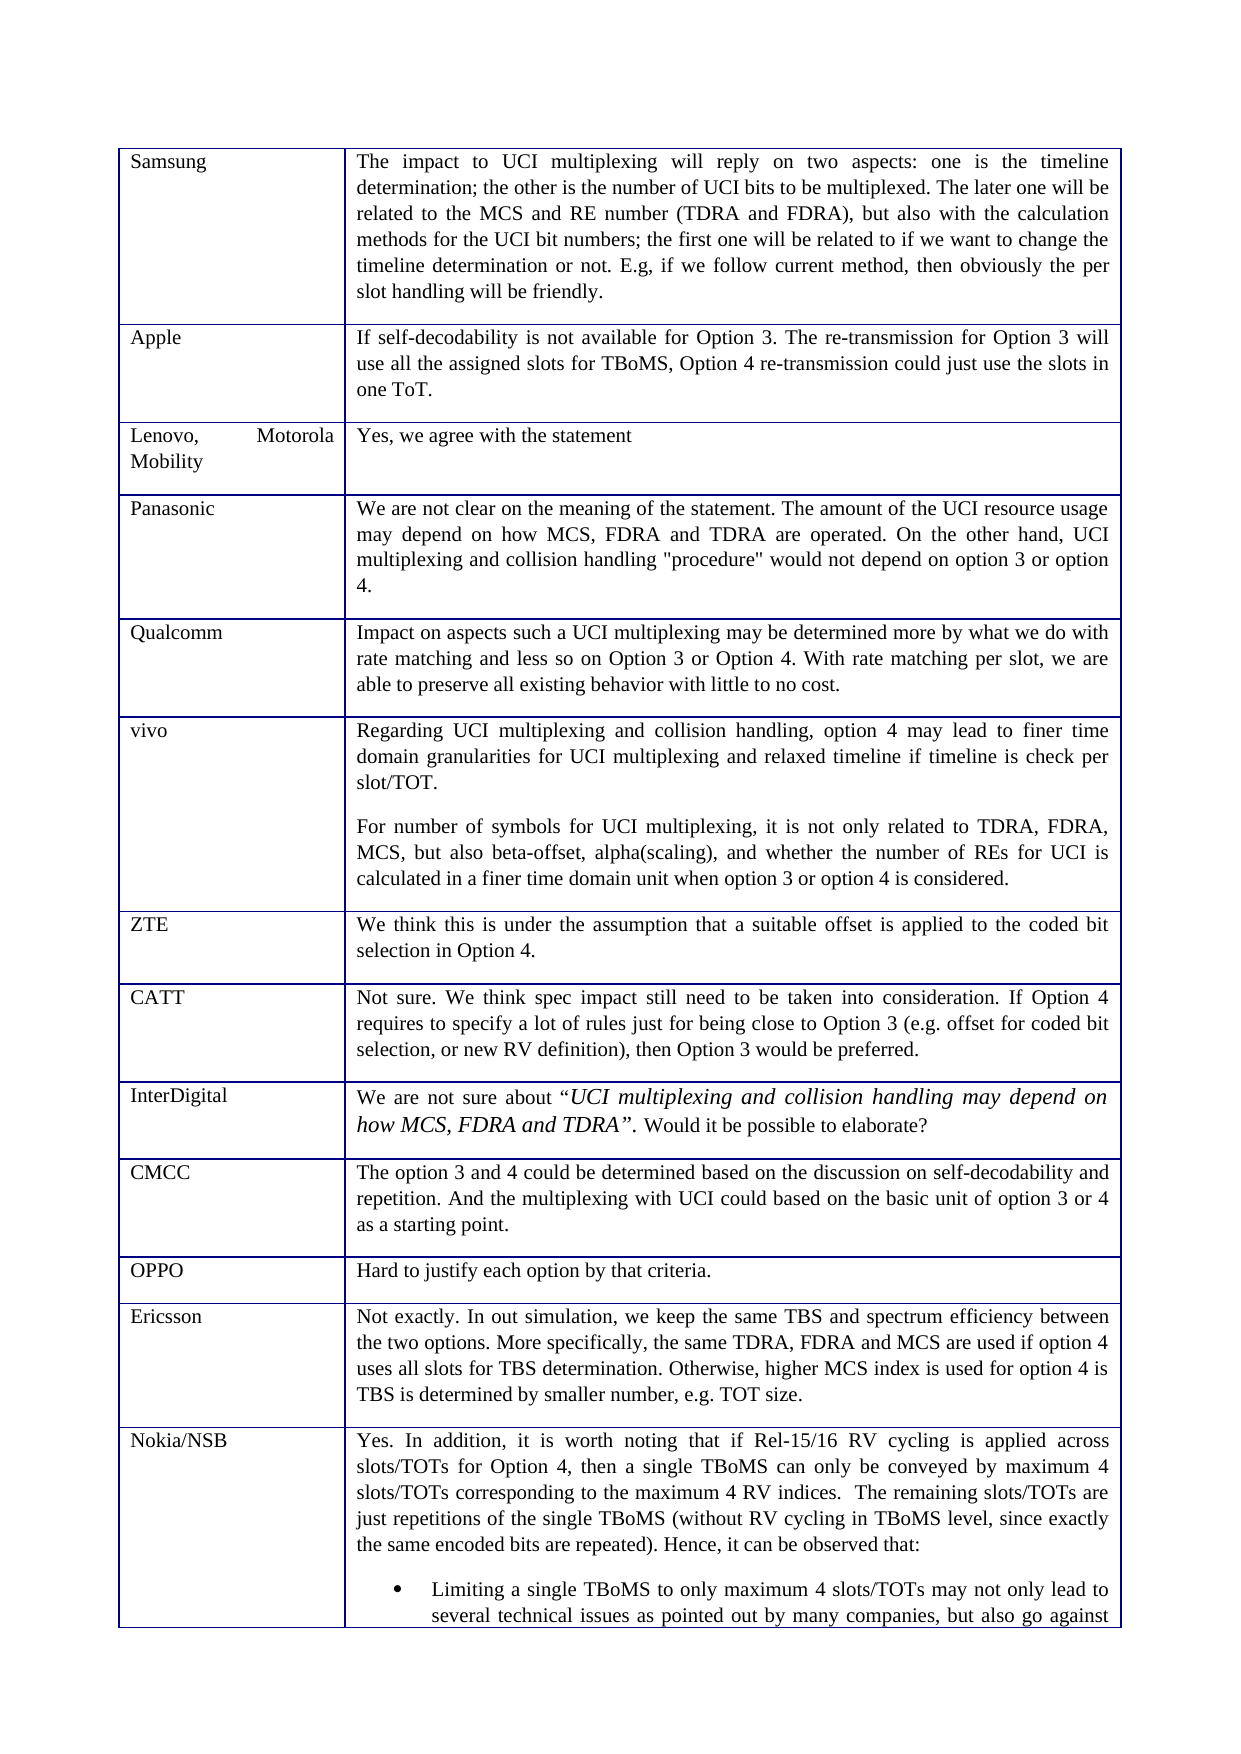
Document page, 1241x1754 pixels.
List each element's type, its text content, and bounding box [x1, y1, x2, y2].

table_cell Qualcomm [120, 620, 344, 716]
table_cell Ericsson [120, 1304, 344, 1427]
table_cell Panasonic [120, 496, 344, 618]
table_cell Lenovo, Motorola Mobility [120, 423, 344, 494]
table_cell InterDigital [120, 1083, 344, 1158]
table_cell Hard to justify each option by that criteria. [346, 1258, 1120, 1302]
table_cell We are not sure about “UCI multiplexing and collision handling may depend on how MCS, FDRA and TDRA”. Would it be possible to elaborate? [346, 1083, 1120, 1158]
table_cell The option 3 and 4 could be determined based on the discussion on self-decodability and repetition. And the multiplexing with UCI could based on the basic unit of option 3 or 4 as a starting point. [346, 1160, 1120, 1256]
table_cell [346, 1428, 1120, 1627]
table_cell We are not clear on the meaning of the statement. The amount of the UCI resource usage may depend on how MCS, FDRA and TDRA are operated. On the other hand, UCI multiplexing and collision handling "procedure" would not depend on option 3 or option 4. [346, 496, 1120, 618]
table_cell Samsung [120, 149, 344, 324]
table_cell If self-decodability is not available for Option 3. The re-transmission for Option 3 will use all the assigned slots for TBoMS, Option 4 re-transmission could just use the slots in one ToT. [346, 325, 1120, 422]
table_cell The impact to UCI multiplexing will reply on two aspects: one is the timeline determination; the other is the number of UCI bits to be multiplexed. The later one will be related to the MCS and RE number (TDRA and FDRA), but also with the calculation methods for the UCI bit numbers; the first one will be related to if we want to change the timeline determination or not. E.g, if we follow current method, then obviously the per slot handling will be friendly. [346, 149, 1120, 324]
table_cell Regarding UCI multiplexing and collision handling, option 4 may lead to finer time domain granularities for UCI multiplexing and relaxed timeline if timeline is check per slot/TOT. For number of symbols for UCI multiplexing, it is not only related to TDRA, FDRA, MCS, but also beta-offset, alpha(scaling), and whether the number of REs for UCI is calculated in a finer time domain unit when option 3 or option 4 is considered. [346, 718, 1120, 911]
table_cell Impact on aspects such a UCI multiplexing may be determined more by what we do with rate matching and less so on Option 3 or Option 4. With rate matching per slot, we are able to preserve all existing behavior with little to no cost. [346, 620, 1120, 716]
table_cell Not sure. We think spec impact still need to be taken into consideration. If Option 4 requires to specify a lot of rules just for being close to Option 3 (e.g. offset for coded bit selection, or new RV definition), then Option 3 would be preferred. [346, 985, 1120, 1081]
table_cell OPPO [120, 1258, 344, 1302]
table_cell CMCC [120, 1160, 344, 1256]
table_cell Nokia/NSB [120, 1428, 344, 1627]
table_cell CATT [120, 985, 344, 1081]
table_cell ZTE [120, 912, 344, 983]
table_cell We think this is under the assumption that a suitable offset is applied to the coded bit selection in Option 4. [346, 912, 1120, 983]
table_cell vivo [120, 718, 344, 911]
table_cell Not exactly. In out simulation, we keep the same TBS and spectrum efficiency between the two options. More specifically, the same TDRA, FDRA and MCS are used if option 4 uses all slots for TBS determination. Otherwise, higher MCS index is used for option 4 is TBS is determined by smaller number, e.g. TOT size. [346, 1304, 1120, 1427]
table_cell Yes, we agree with the statement [346, 423, 1120, 494]
table_cell Apple [120, 325, 344, 422]
